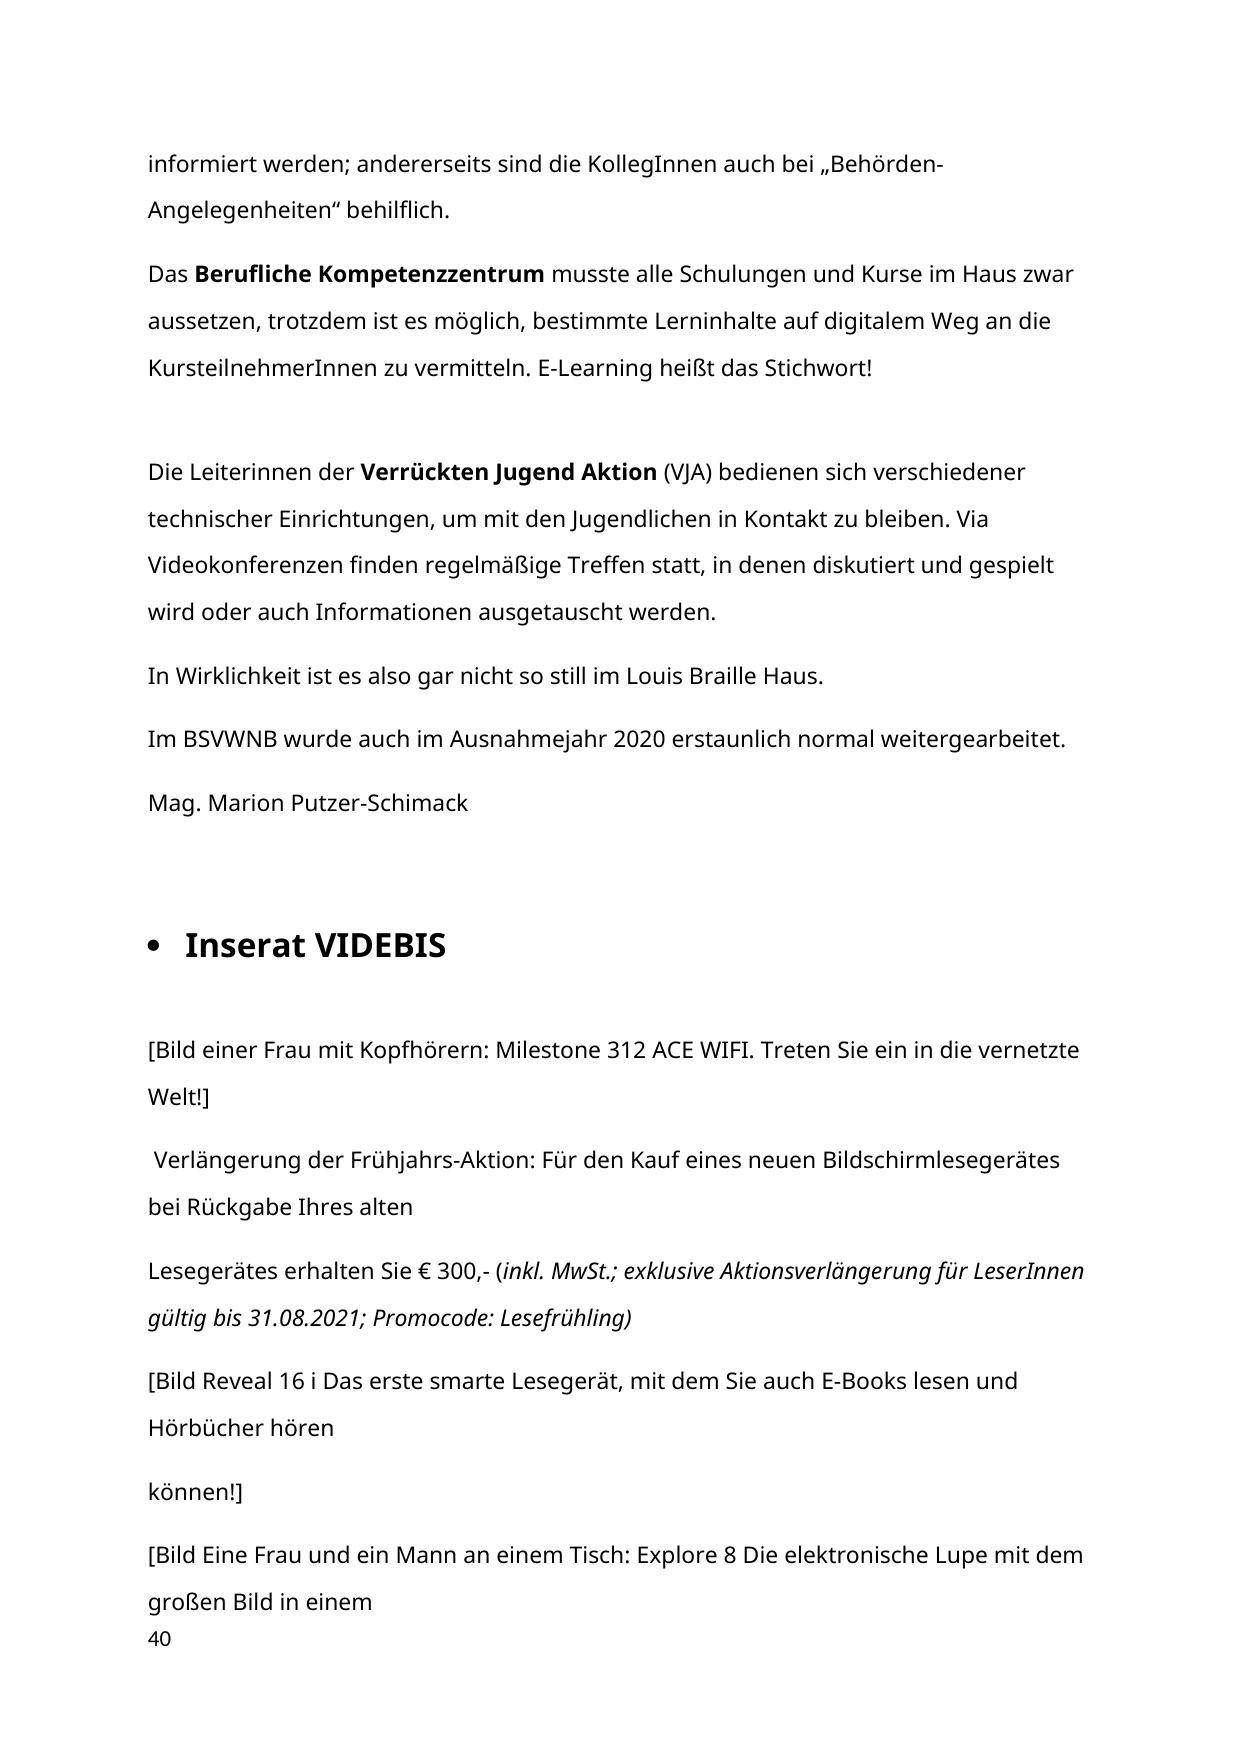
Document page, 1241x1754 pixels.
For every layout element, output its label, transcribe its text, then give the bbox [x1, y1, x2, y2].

subtitle Inserat VIDEBIS [148, 922, 1093, 968]
text Die Leiterinnen der Verrückten Jugend Aktion (VJA) bedienen sich verschiedener technischer Einrichtungen, um mit den Jugendlichen in Kontakt zu bleiben. Via Videokonferenzen finden regelmäßige Treffen statt, in denen diskutiert und gespielt wird oder auch Informationen ausgetauscht werden. [148, 456, 1093, 627]
text Das Berufliche Kompetenzzentrum musste alle Schulungen und Kurse im Haus zwar aussetzen, trotzdem ist es möglich, bestimmte Lerninhalte auf digitalem Weg an die KursteilnehmerInnen zu vermitteln. E-Learning heißt das Stichwort! [148, 258, 1093, 425]
text Verlängerung der Frühjahrs-Aktion: Für den Kauf eines neuen Bildschirmlesegerätes bei Rückgabe Ihres alten [148, 1144, 1093, 1222]
text Lesegerätes erhalten Sie € 300,- (inkl. MwSt.; exklusive Aktionsverlängerung für LeserInnen gültig bis 31.08.2021; Promocode: Lesefrühling) [148, 1255, 1093, 1333]
text Mag. Marion Putzer-Schimack [148, 787, 1093, 818]
text In Wirklichkeit ist es also gar nicht so still im Louis Braille Haus. [148, 660, 1093, 691]
text [Bild Eine Frau und ein Mann an einem Tisch: Explore 8 Die elektronische Lupe mit dem großen Bild in einem [148, 1539, 1093, 1617]
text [148, 148, 1093, 226]
text Im BSVWNB wurde auch im Ausnahmejahr 2020 erstaunlich normal weitergearbeitet. [148, 723, 1093, 754]
text können!] [148, 1476, 1093, 1507]
text [Bild Reveal 16 i Das erste smarte Lesegerät, mit dem Sie auch E-Books lesen und Hörbücher hören [148, 1365, 1093, 1443]
text [Bild einer Frau mit Kopfhörern: Milestone 312 ACE WIFI. Treten Sie ein in die vernetzte Welt!] [148, 1034, 1093, 1112]
